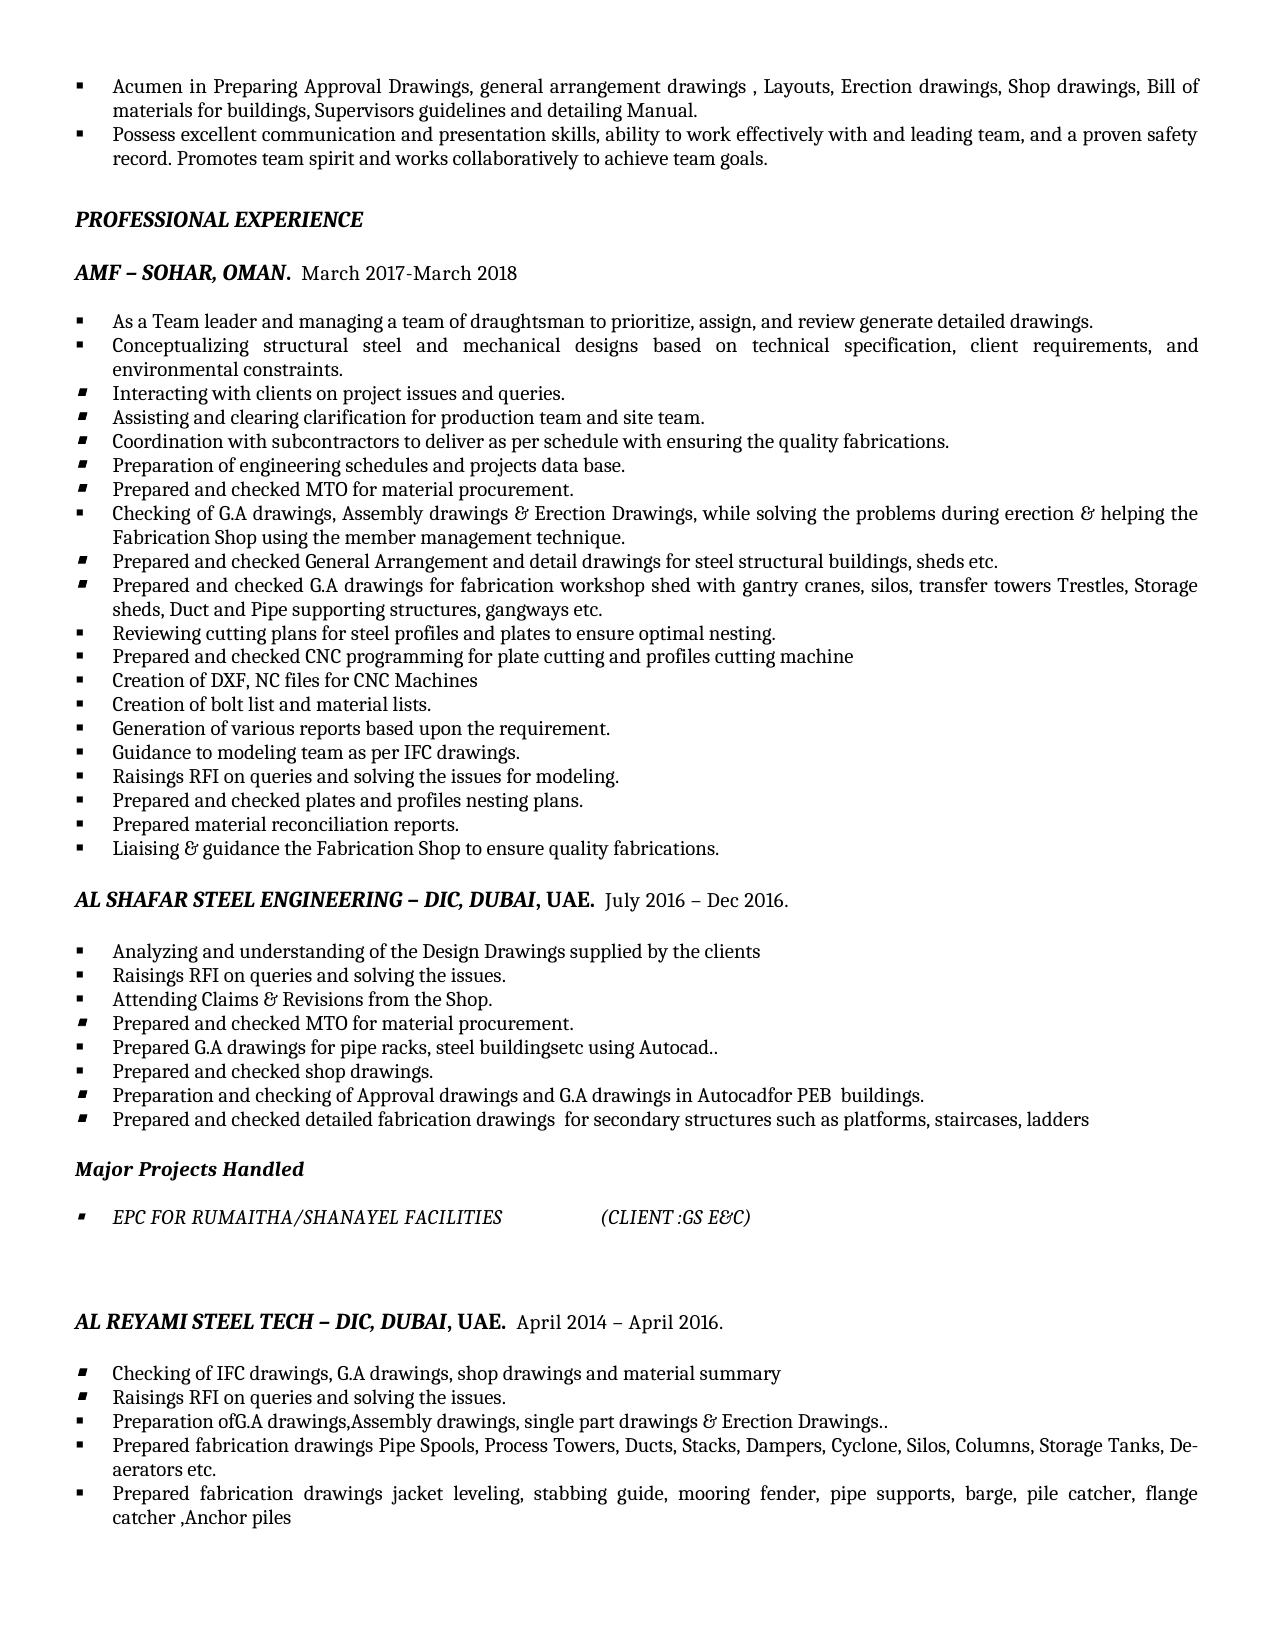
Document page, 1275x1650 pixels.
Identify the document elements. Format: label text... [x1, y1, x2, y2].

list Raisings RFI on queries and solving the issues for modeling. [75, 765, 1200, 789]
text AL REYAMI STEEL TECH – DIC, DUBAI, UAE. April 2014 – April 2016. [75, 1309, 1200, 1335]
text PROFESSIONAL EXPERIENCE [75, 207, 1200, 233]
list Possess excellent communication and presentation skills, ability to work effectively with and leading team, and a proven safety record. Promotes team spirit and works collaboratively to achieve team goals. [75, 123, 1200, 171]
list Checking of G.A drawings, Assembly drawings & Erection Drawings, while solving the problems during erection & helping the Fabrication Shop using the member management technique. [75, 501, 1200, 549]
list Acumen in Preparing Approval Drawings, general arrangement drawings , Layouts, Erection drawings, Shop drawings, Bill of materials for buildings, Supervisors guidelines and detailing Manual. [75, 75, 1200, 123]
list Prepared and checked G.A drawings for fabrication workshop shed with gantry cranes, silos, transfer towers Trestles, Storage sheds, Duct and Pipe supporting structures, gangways etc. [75, 573, 1200, 621]
text AL SHAFAR STEEL ENGINEERING – DIC, DUBAI, UAE. July 2016 – Dec 2016. [75, 887, 1200, 913]
text AMF – SOHAR, OMAN. March 2017-March 2018 [75, 259, 1200, 286]
list Coordination with subcontractors to deliver as per schedule with ensuring the quality fabrications. [75, 429, 1200, 453]
list Prepared and checked shop drawings. [75, 1060, 1200, 1084]
list Prepared and checked MTO for material procurement. [75, 1012, 1200, 1036]
list Prepared fabrication drawings jacket leveling, stabbing guide, mooring fender, pipe supports, barge, pile catcher, flange catcher ,Anchor piles [75, 1481, 1200, 1529]
list Checking of IFC drawings, G.A drawings, shop drawings and material summary [75, 1362, 1200, 1386]
list Conceptualizing structural steel and mechanical designs based on technical specification, client requirements, and environmental constraints. [75, 334, 1200, 382]
list Creation of DXF, NC files for CNC Machines [75, 669, 1200, 693]
list Reviewing cutting plans for steel profiles and plates to ensure optimal nesting. [75, 621, 1200, 645]
list Prepared G.A drawings for pipe racks, steel buildingsetc using Autocad.. [75, 1036, 1200, 1060]
list Assisting and clearing clarification for production team and site team. [75, 406, 1200, 429]
list Liaising & guidance the Fabrication Shop to ensure quality fabrications. [75, 837, 1200, 861]
list Raisings RFI on queries and solving the issues. [75, 1386, 1200, 1409]
list Attending Claims & Revisions from the Shop. [75, 988, 1200, 1012]
list Prepared material reconciliation reports. [75, 813, 1200, 837]
list Preparation and checking of Approval drawings and G.A drawings in Autocadfor PEB buildings. [75, 1084, 1200, 1108]
list Prepared fabrication drawings Pipe Spools, Process Towers, Ducts, Stacks, Dampers, Cyclone, Silos, Columns, Storage Tanks, De-aerators etc. [75, 1433, 1200, 1481]
list Generation of various reports based upon the requirement. [75, 717, 1200, 741]
list Prepared and checked CNC programming for plate cutting and profiles cutting machine [75, 645, 1200, 669]
list Prepared and checked plates and profiles nesting plans. [75, 789, 1200, 813]
list Preparation ofG.A drawings,Assembly drawings, single part drawings & Erection Drawings.. [75, 1409, 1200, 1433]
list Prepared and checked General Arrangement and detail drawings for steel structural buildings, sheds etc. [75, 549, 1200, 573]
list EPC FOR RUMAITHA/SHANAYEL FACILITIES (CLIENT :GS E&C) [75, 1206, 1200, 1230]
list Interacting with clients on project issues and queries. [75, 382, 1200, 406]
list As a Team leader and managing a team of draughtsman to prioritize, assign, and review generate detailed drawings. [75, 310, 1200, 334]
list Prepared and checked detailed fabrication drawings for secondary structures such as platforms, staircases, ladders [75, 1108, 1200, 1132]
list Prepared and checked MTO for material procurement. [75, 477, 1200, 501]
list Analyzing and understanding of the Design Drawings supplied by the clients [75, 940, 1200, 964]
list Raisings RFI on queries and solving the issues. [75, 964, 1200, 988]
list Creation of bolt list and material lists. [75, 693, 1200, 717]
text Major Projects Handled [75, 1158, 1200, 1182]
list Guidance to modeling team as per IFC drawings. [75, 741, 1200, 765]
list Preparation of engineering schedules and projects data base. [75, 453, 1200, 477]
